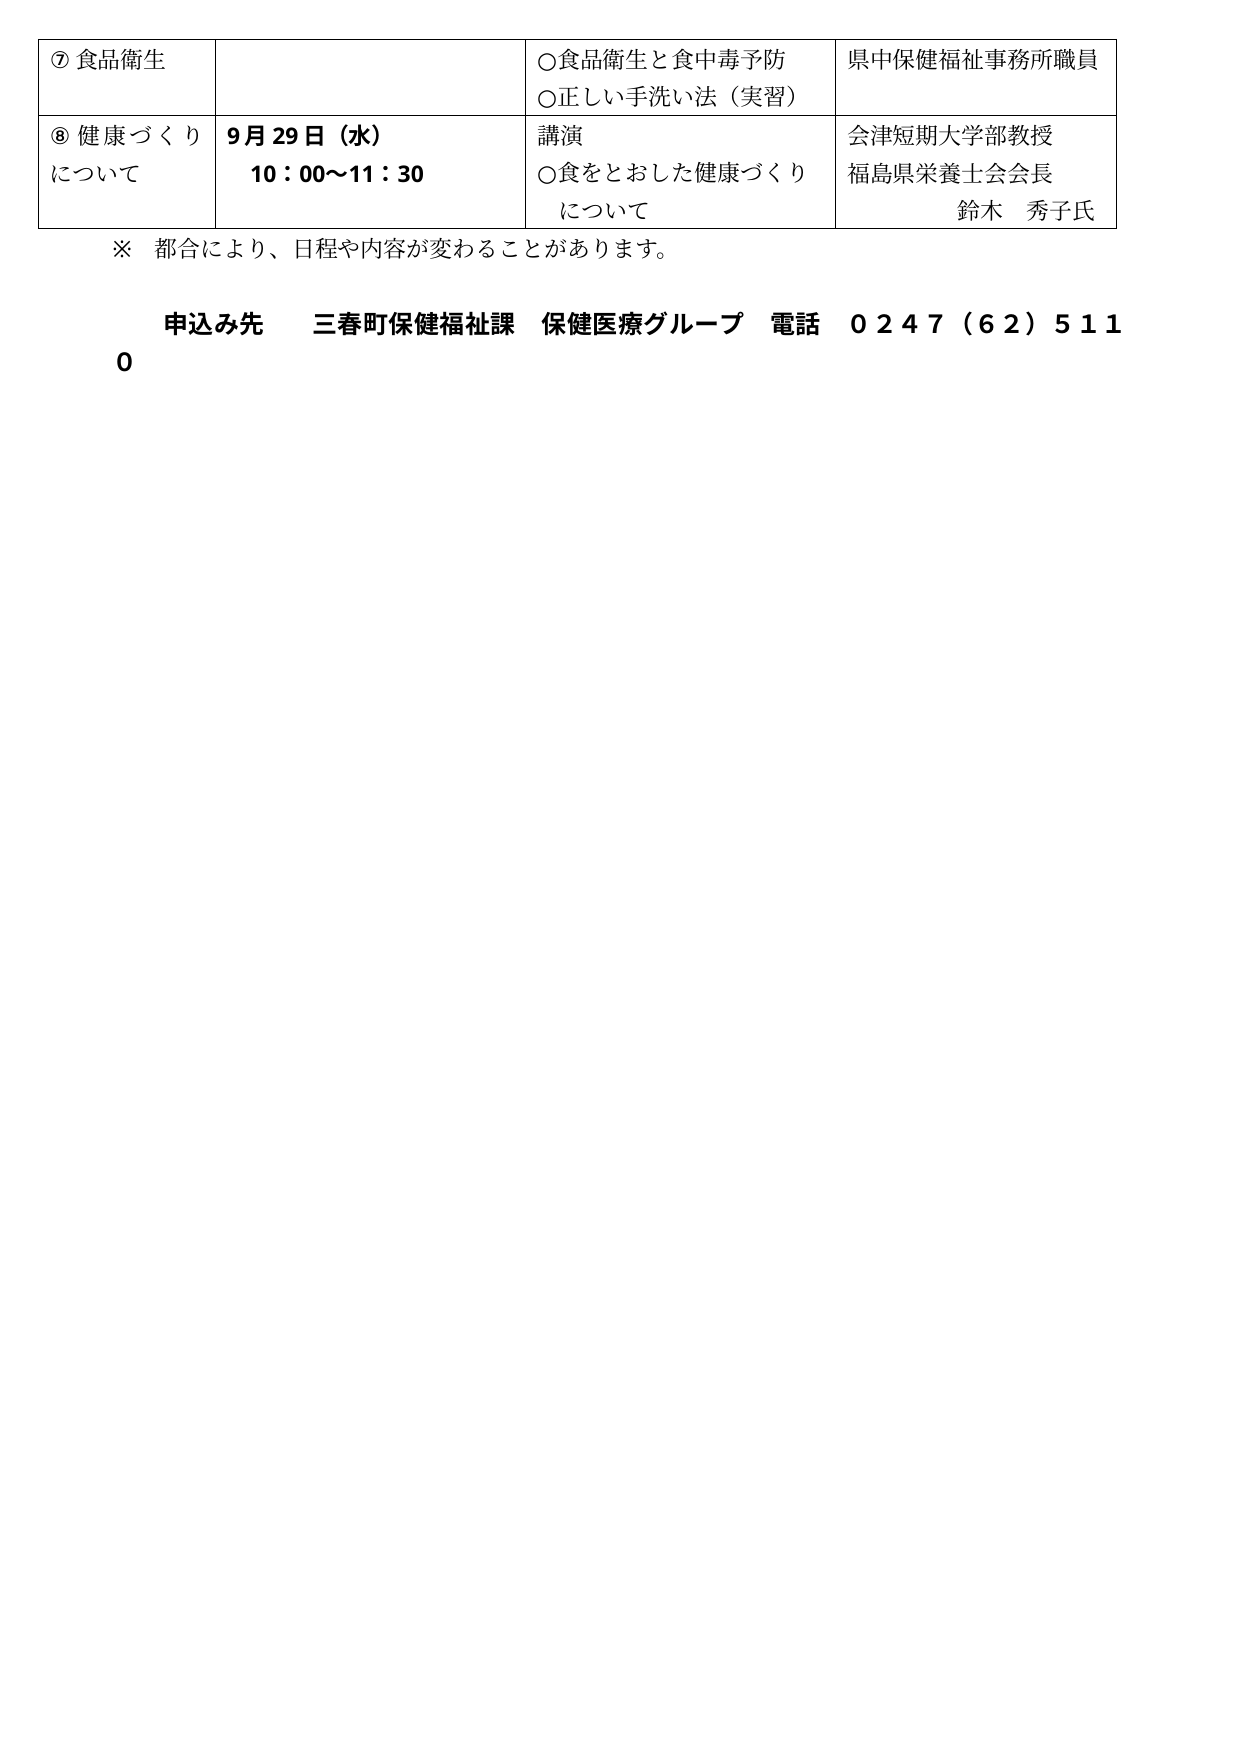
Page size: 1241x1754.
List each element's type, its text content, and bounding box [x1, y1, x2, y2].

table_cell ⑧健康づくりについて [39, 116, 215, 228]
text 申込み先 三春町保健福祉課 保健医療グループ 電話 ０２４７（６２）５１１０ [112, 304, 1128, 379]
table_cell 会津短期大学部教授 福島県栄養士会会長 鈴木 秀子氏 [836, 116, 1116, 228]
table_cell 講演 ○食をとおした健康づくり について [526, 116, 835, 228]
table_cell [216, 40, 525, 115]
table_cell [526, 40, 835, 115]
table_cell ⑥ベジチェックの実施 ⑦食品衛生 [39, 40, 215, 115]
table_cell 薬剤師 県中保健福祉事務所職員 [836, 40, 1116, 115]
text ※ 都合により、日程や内容が変わることがあります。 [112, 229, 1128, 267]
table_cell 9月29日（水） 10：00～11：30 [216, 116, 525, 228]
